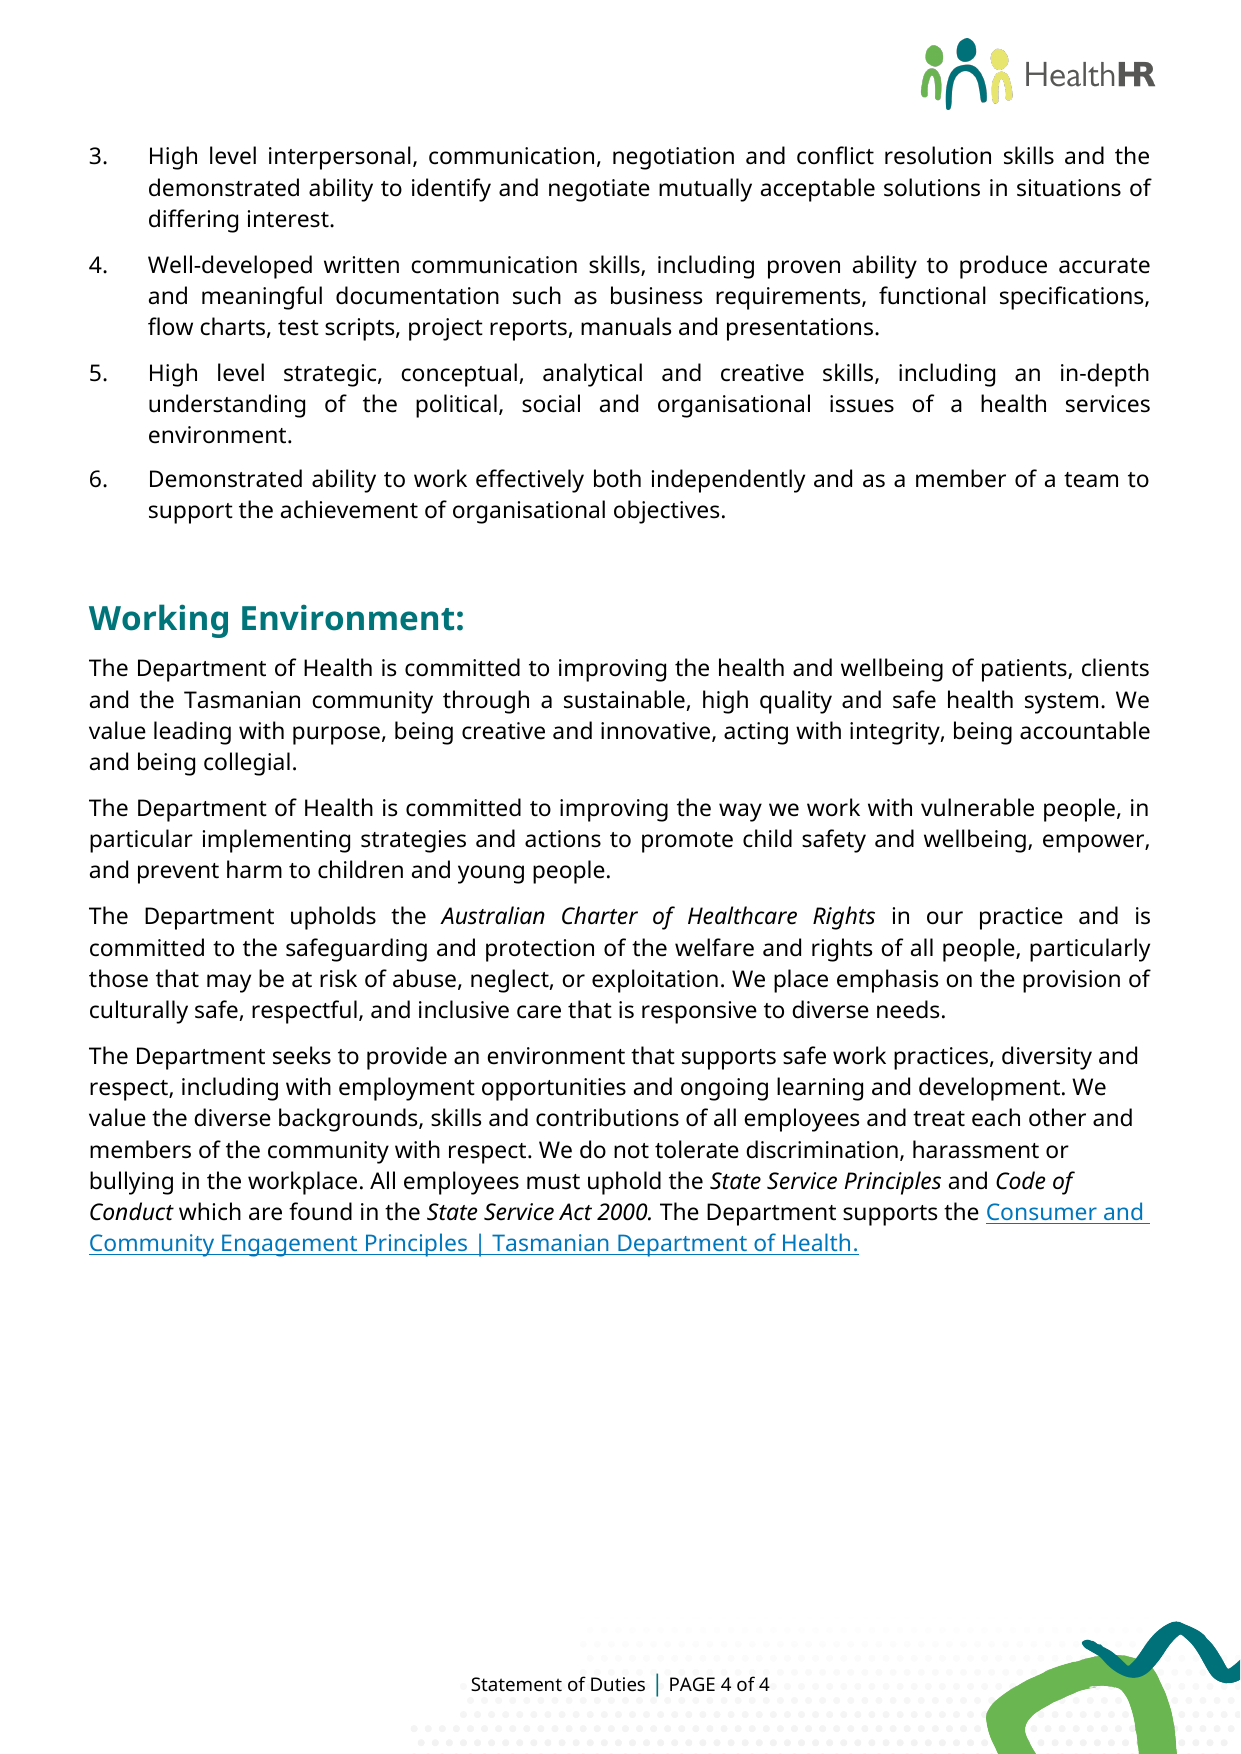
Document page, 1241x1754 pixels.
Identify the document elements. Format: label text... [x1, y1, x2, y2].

subtitle Working Environment: [89, 594, 1152, 640]
list High level interpersonal, communication, negotiation and conflict resolution skills and the demonstrated ability to identify and negotiate mutually acceptable solutions in situations of differing interest. [89, 140, 1152, 234]
list Demonstrated ability to work effectively both independently and as a member of a team to support the achievement of organisational objectives. [89, 463, 1152, 526]
picture [920, 38, 1156, 110]
text The Department of Health is committed to improving the way we work with vulnerable people, in particular implementing strategies and actions to promote child safety and wellbeing, empower, and prevent harm to children and young people. [89, 792, 1152, 886]
list High level strategic, conceptual, analytical and creative skills, including an in-depth understanding of the political, social and organisational issues of a health services environment. [89, 357, 1152, 451]
list Well-developed written communication skills, including proven ability to produce accurate and meaningful documentation such as business requirements, functional specifications, flow charts, test scripts, project reports, manuals and presentations. [89, 249, 1152, 342]
text The Department of Health is committed to improving the health and wellbeing of patients, clients and the Tasmanian community through a sustainable, high quality and safe health system. We value leading with purpose, being creative and innovative, acting with integrity, being accountable and being collegial. [89, 652, 1152, 777]
text The Department seeks to provide an environment that supports safe work practices, diversity and respect, including with employment opportunities and ongoing learning and development. We value the diverse backgrounds, skills and contributions of all employees and treat each other and members of the community with respect. We do not tolerate discrimination, harassment or bullying in the workplace. All employees must uphold the State Service Principles and Code of Conduct which are found in the State Service Act 2000. The Department supports the Consumer and Community Engagement Principles | Tasmanian Department of Health. [89, 1040, 1152, 1259]
picture [30, 1580, 1241, 1754]
text The Department upholds the Australian Charter of Healthcare Rights in our practice and is committed to the safeguarding and protection of the welfare and rights of all people, particularly those that may be at risk of abuse, neglect, or exploitation. We place emphasis on the provision of culturally safe, respectful, and inclusive care that is responsive to diverse needs. [89, 900, 1152, 1025]
